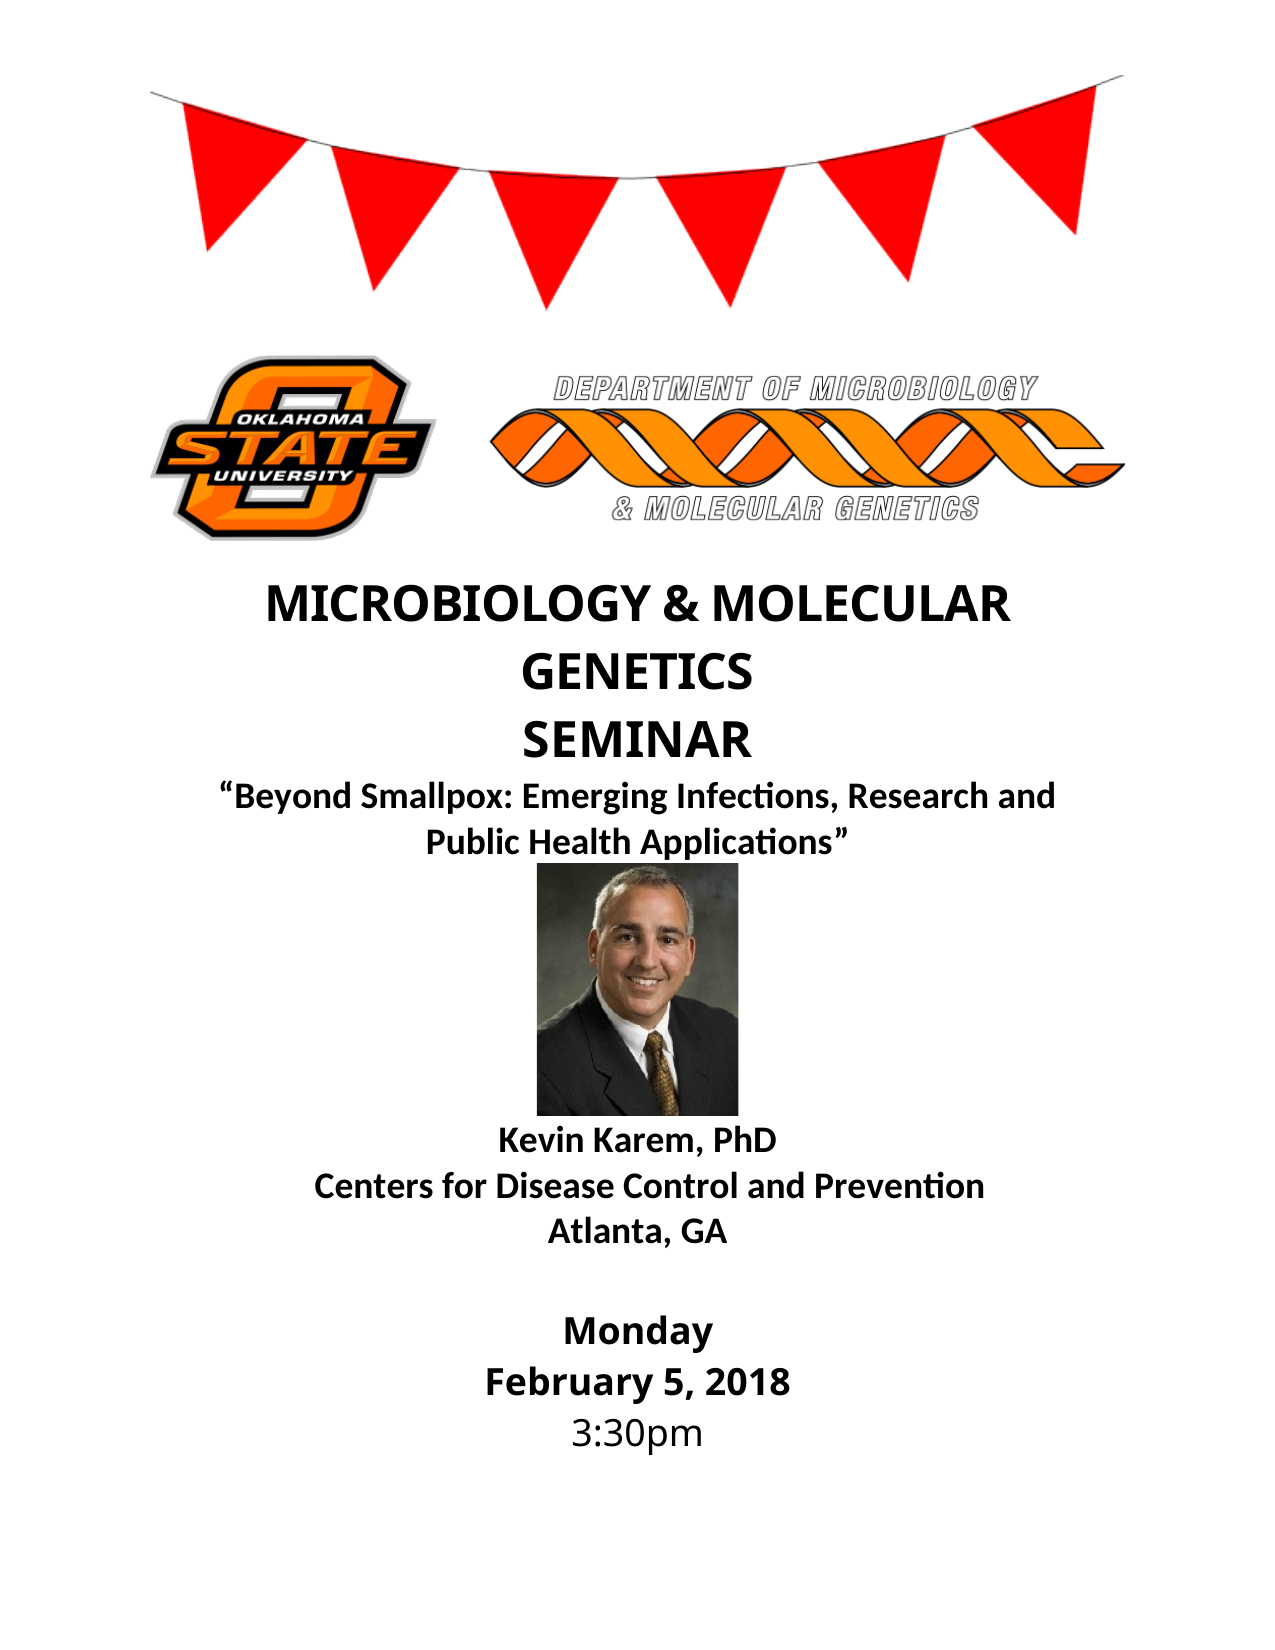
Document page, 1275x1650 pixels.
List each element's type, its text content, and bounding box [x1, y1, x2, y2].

picture [536, 863, 739, 1116]
text 3:30pm [150, 1406, 1125, 1457]
text “Beyond Smallpox: Emerging Infections, Research and [150, 772, 1125, 818]
picture [150, 75, 1125, 311]
text Kevin Karem, PhD Centers for Disease Control and Prevention [150, 1116, 1125, 1207]
text SEMINAR [150, 704, 1125, 772]
text Public Health Applications” [150, 818, 1125, 864]
text Monday [150, 1253, 1125, 1355]
title MICROBIOLOGY & MOLECULAR GENETICS [150, 568, 1125, 704]
picture [150, 338, 1125, 549]
text February 5, 2018 [150, 1355, 1125, 1406]
text Atlanta, GA [150, 1207, 1125, 1253]
